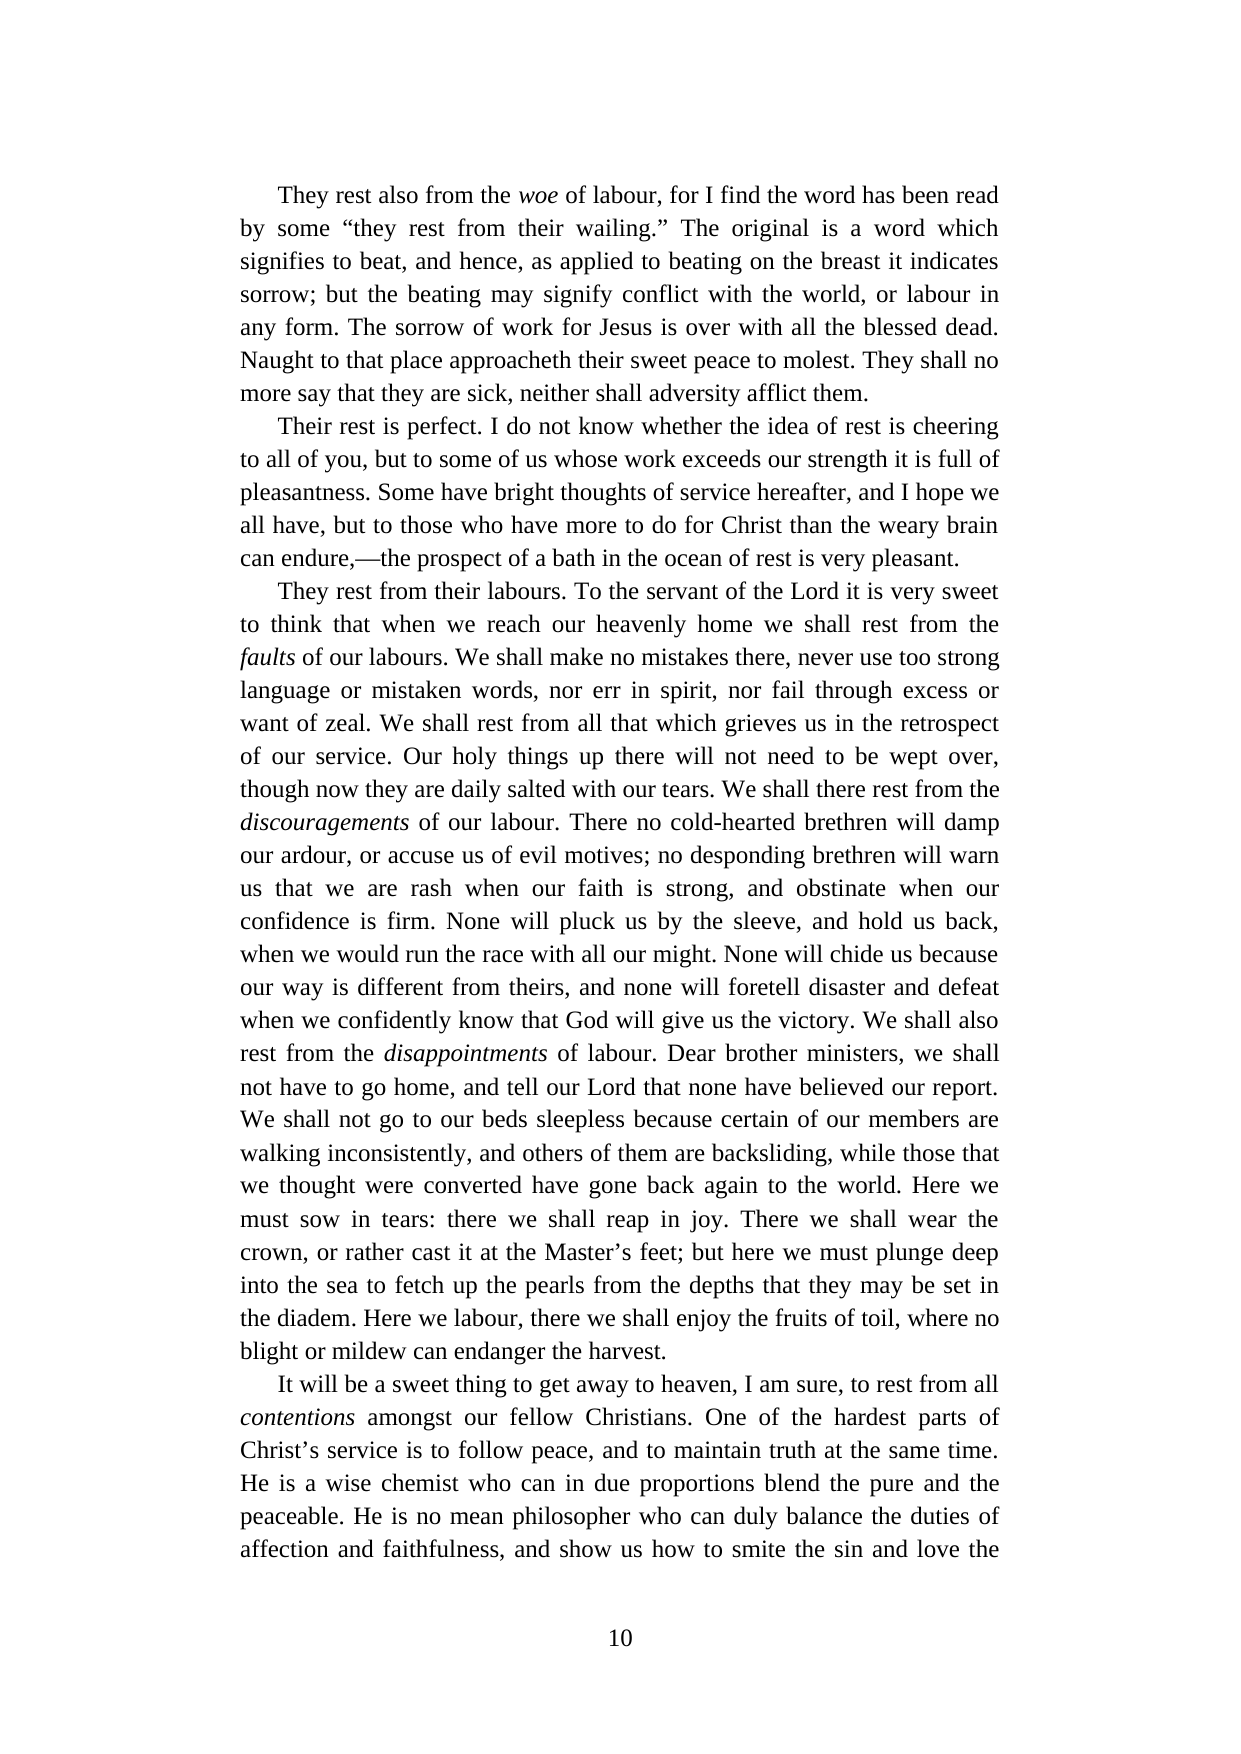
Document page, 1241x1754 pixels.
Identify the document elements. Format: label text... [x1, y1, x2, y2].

text They rest also from the woe of labour, for I find the word has been read by some “they rest from their wailing.” The original is a word which signifies to beat, and hence, as applied to beating on the breast it indicates sorrow; but the beating may signify conflict with the world, or labour in any form. The sorrow of work for Jesus is over with all the blessed dead. Naught to that place approacheth their sweet peace to molest. They shall no more say that they are sick, neither shall adversity afflict them. [240, 180, 1000, 407]
text They rest from their labours. To the servant of the Lord it is very sweet to think that when we reach our heavenly home we shall rest from the faults of our labours. We shall make no mistakes there, never use too strong language or mistaken words, nor err in spirit, nor fail through excess or want of zeal. We shall rest from all that which grieves us in the retrospect of our service. Our holy things up there will not need to be wept over, though now they are daily salted with our tears. We shall there rest from the discouragements of our labour. There no cold-hearted brethren will damp our ardour, or accuse us of evil motives; no desponding brethren will warn us that we are rash when our faith is strong, and obstinate when our confidence is firm. None will pluck us by the sleeve, and hold us back, when we would run the race with all our might. None will chide us because our way is different from theirs, and none will foretell disaster and defeat when we confidently know that God will give us the victory. We shall also rest from the disappointments of labour. Dear brother ministers, we shall not have to go home, and tell our Lord that none have believed our report. We shall not go to our beds sleepless because certain of our members are walking inconsistently, and others of them are backsliding, while those that we thought were converted have gone back again to the world. Here we must sow in tears: there we shall reap in joy. There we shall wear the crown, or rather cast it at the Master’s feet; but here we must plunge deep into the sea to fetch up the pearls from the depths that they may be set in the diadem. Here we labour, there we shall enjoy the fruits of toil, where no blight or mildew can endanger the harvest. [240, 576, 1000, 1364]
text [240, 1369, 1000, 1563]
text Their rest is perfect. I do not know whether the idea of rest is cheering to all of you, but to some of us whose work exceeds our strength it is full of pleasantness. Some have bright thoughts of service hereafter, and I hope we all have, but to those who have more to do for Christ than the weary brain can endure,—the prospect of a bath in the ocean of rest is very pleasant. [240, 411, 1000, 572]
